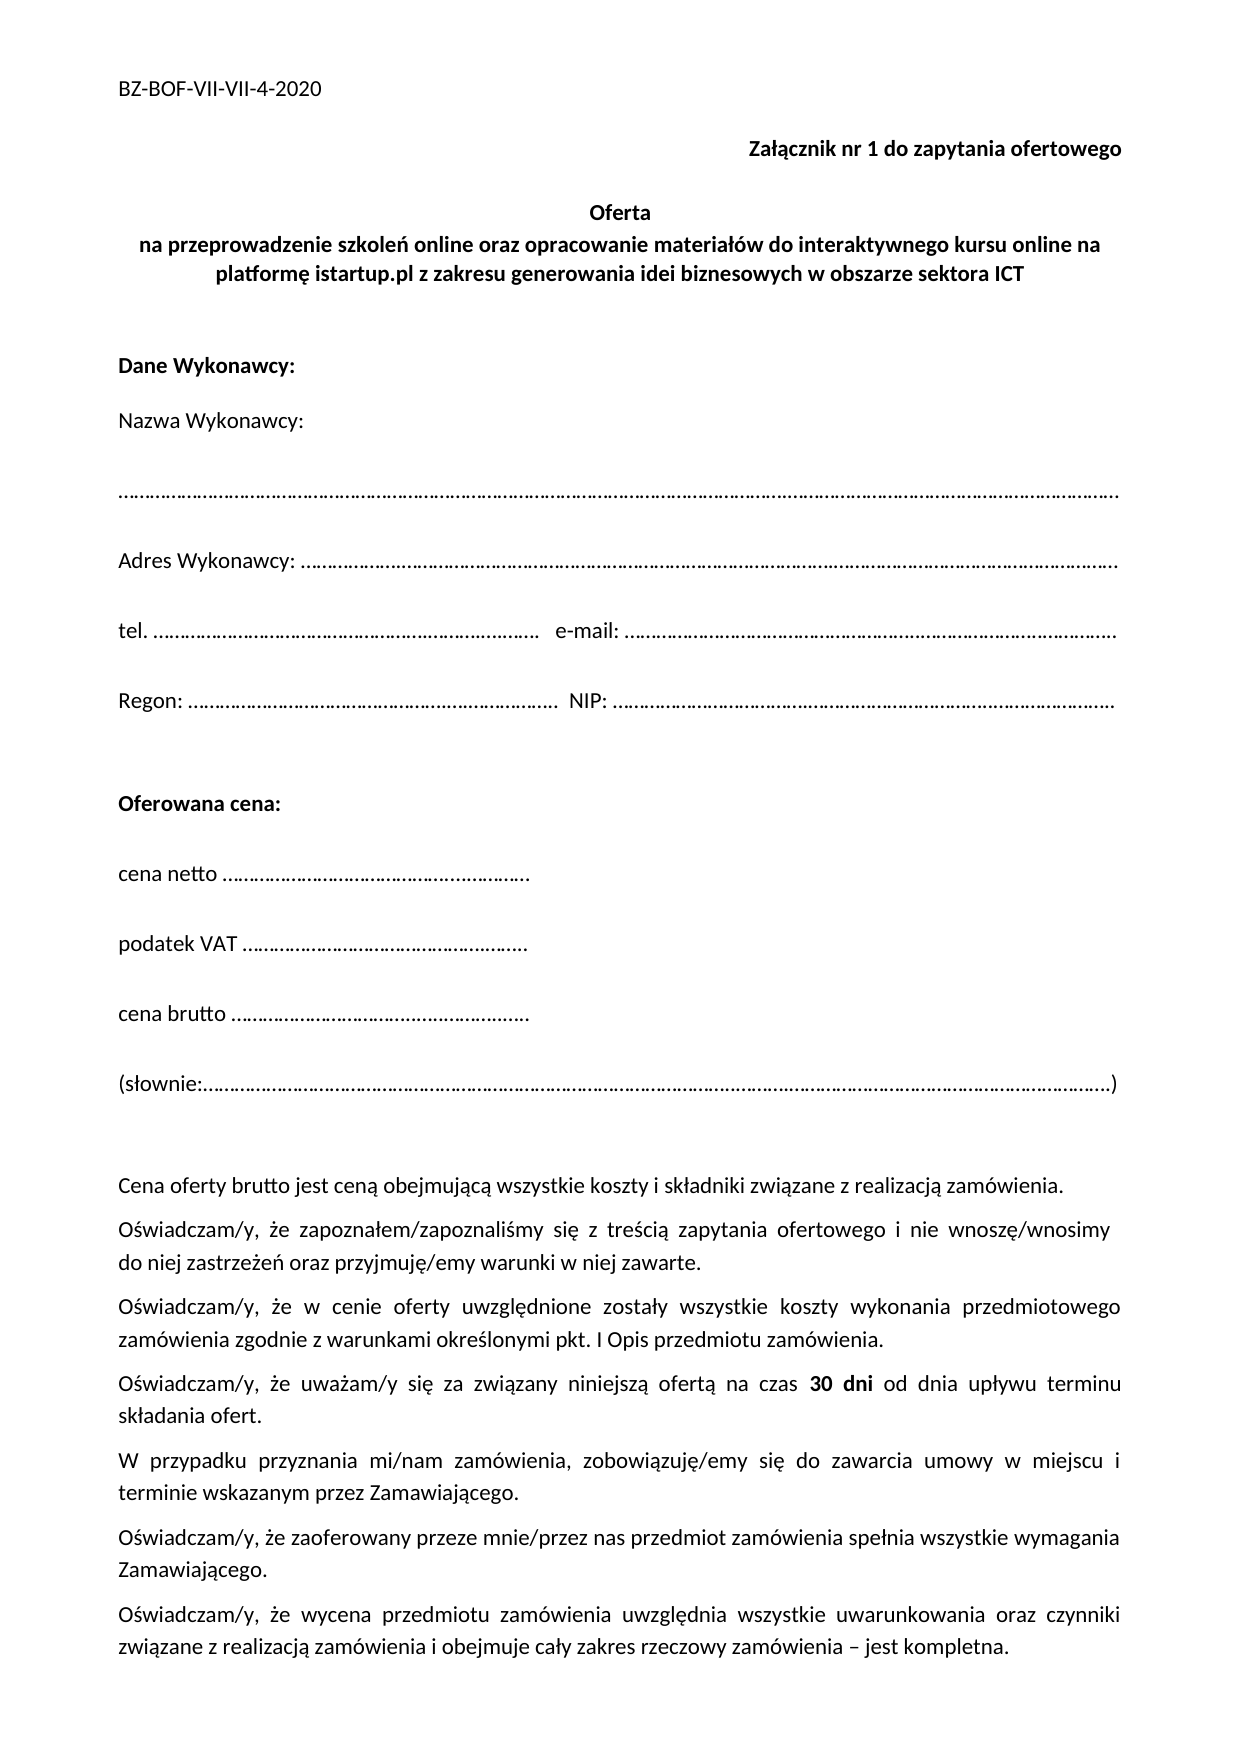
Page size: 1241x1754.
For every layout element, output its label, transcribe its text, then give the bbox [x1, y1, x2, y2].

text W przypadku przyznania mi/nam zamówienia, zobowiązuję/emy się do zawarcia umowy w miejscu i terminie wskazanym przez Zamawiającego. [118, 1446, 1122, 1506]
text (słownie:………………………………………………………………………………………..……….…………………………………………………….) [118, 1069, 1122, 1097]
text na przeprowadzenie szkoleń online oraz opracowanie materiałów do interaktywnego kursu online na platformę istartup.pl z zakresu generowania idei biznesowych w obszarze sektora ICT [118, 231, 1122, 287]
text Oferta [118, 198, 1122, 226]
text cena netto ……………………………………....………… [118, 859, 1122, 887]
text Oświadczam/y, że uważam/y się za związany niniejszą ofertą na czas 30 dni od dnia upływu terminu składania ofert. [118, 1369, 1122, 1429]
text Oświadczam/y, że zapoznałem/zapoznaliśmy się z treścią zapytania ofertowego i nie wnoszę/wnosimy do niej zastrzeżeń oraz przyjmuję/emy warunki w niej zawarte. [118, 1216, 1122, 1276]
text Dane Wykonawcy: [118, 351, 1122, 379]
text Załącznik nr 1 do zapytania ofertowego [118, 134, 1122, 162]
text Oświadczam/y, że w cenie oferty uwzględnione zostały wszystkie koszty wykonania przedmiotowego zamówienia zgodnie z warunkami określonymi pkt. I Opis przedmiotu zamówienia. [118, 1292, 1122, 1353]
text cena brutto ……………………………..…..………..….. [118, 999, 1122, 1027]
text tel. …………………………………………….……….….……. e-mail: ………………………………………………..…………………..………….. [118, 617, 1122, 644]
text ……………………………………………………………………………………………………………….……………………………………………………… [118, 477, 1122, 504]
text Regon: ………………………………………….….…………….. NIP: ……………………………….……………………………..………………….. [118, 687, 1122, 714]
text Oświadczam/y, że zaoferowany przeze mnie/przez nas przedmiot zamówienia spełnia wszystkie wymagania Zamawiającego. [118, 1523, 1122, 1583]
text Adres Wykonawcy: ……………….……………………………………………………………………….……………………………………………… [118, 547, 1122, 574]
text Oferowana cena: [118, 789, 1122, 817]
text Oświadczam/y, że wycena przedmiotu zamówienia uwzględnia wszystkie uwarunkowania oraz czynniki związane z realizacją zamówienia i obejmuje cały zakres rzeczowy zamówienia – jest kompletna. [118, 1600, 1122, 1660]
text podatek VAT ……………………………………….…….. [118, 929, 1122, 957]
subtitle BZ-BOF-VII-VII-4-2020 [118, 74, 1122, 102]
text Cena oferty brutto jest ceną obejmującą wszystkie koszty i składniki związane z realizacją zamówienia. [118, 1171, 1122, 1199]
text Nazwa Wykonawcy: [118, 407, 1122, 434]
